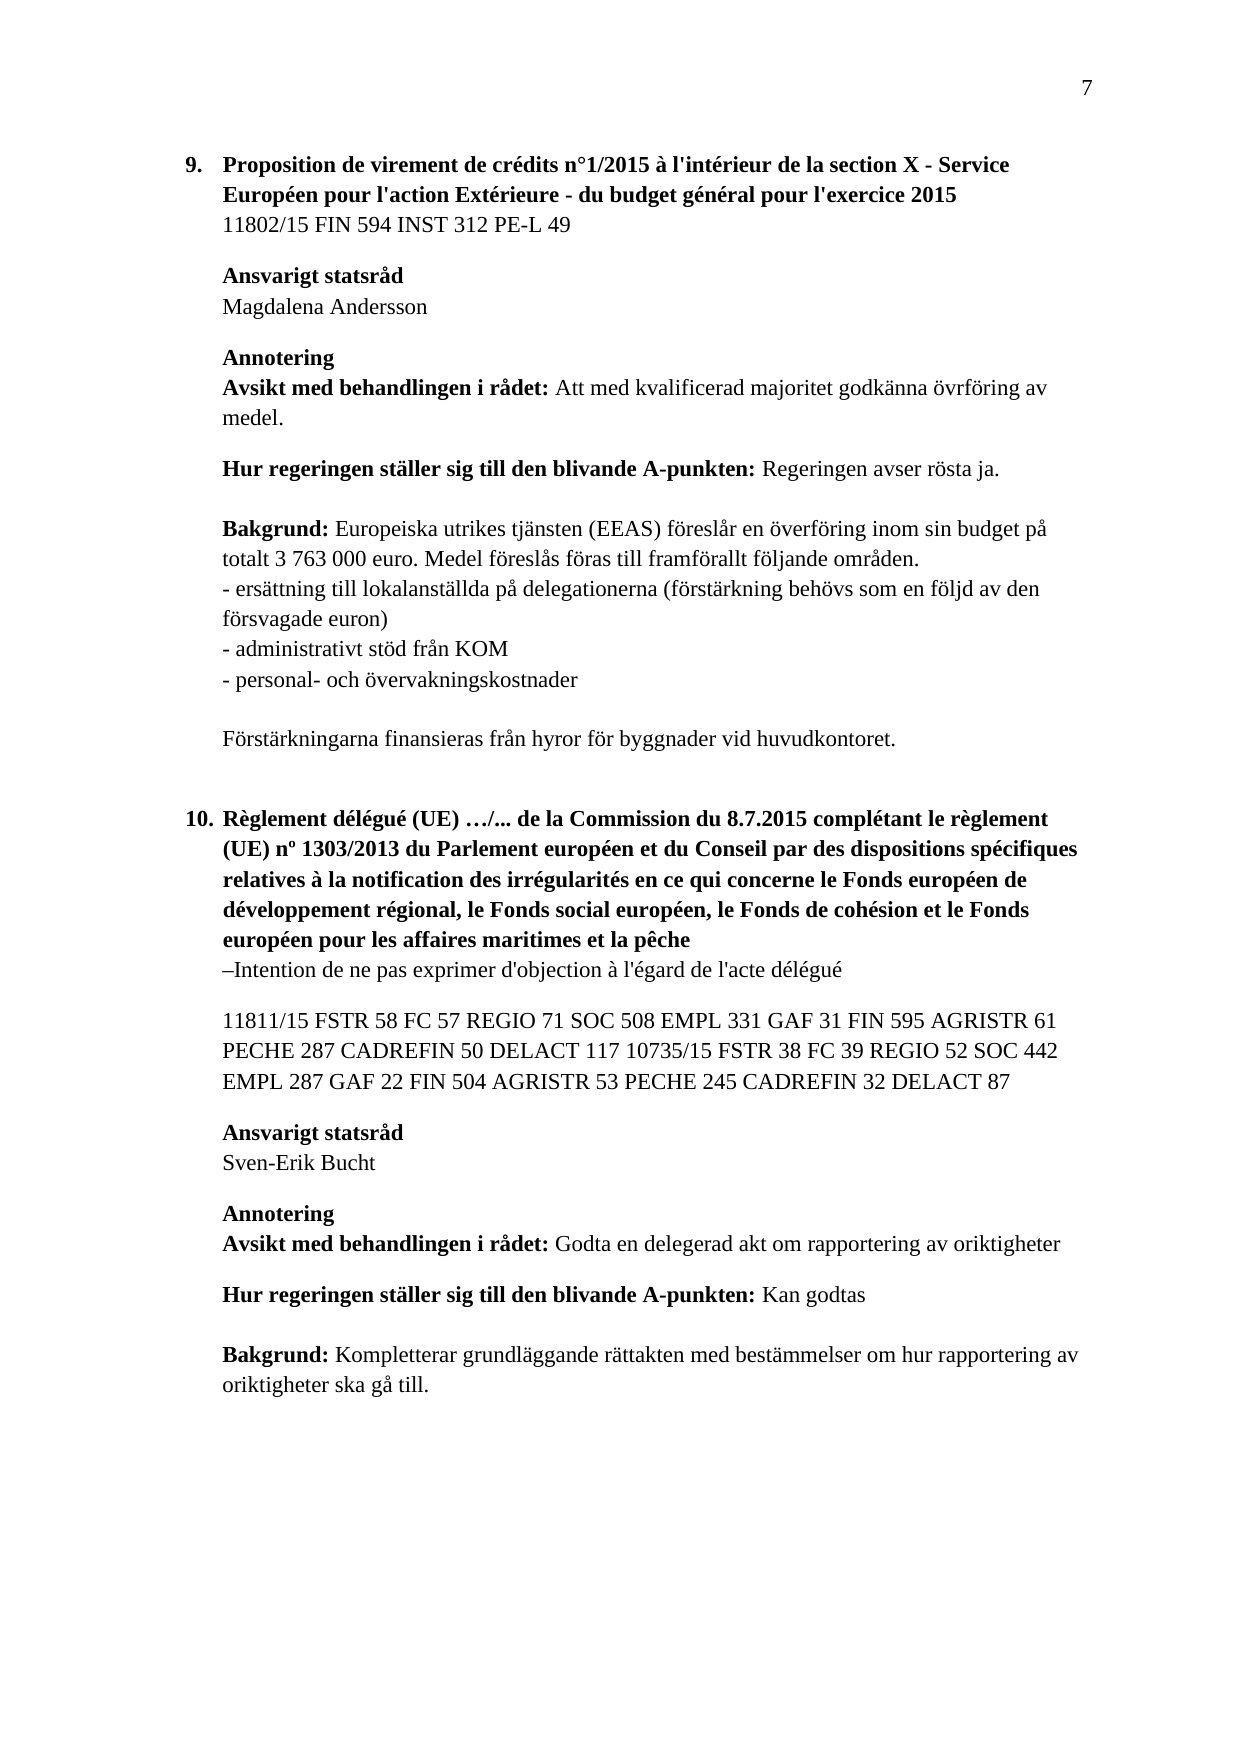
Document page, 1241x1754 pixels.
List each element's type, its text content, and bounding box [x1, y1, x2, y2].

text 11802/15 FIN 594 INST 312 PE-L 49 [222, 212, 1093, 238]
text Annotering Avsikt med behandlingen i rådet: Godta en delegerad akt om rapportering av oriktigheter [222, 1200, 1093, 1257]
text Ansvarigt statsråd Magdalena Andersson [222, 263, 1093, 319]
text –Intention de ne pas exprimer d'objection à l'égard de l'acte délégué [222, 956, 1093, 983]
text Ansvarigt statsråd Sven-Erik Bucht [222, 1119, 1093, 1175]
text Förstärkningarna finansieras från hyror för byggnader vid huvudkontoret. [222, 725, 1093, 751]
subtitle Règlement délégué (UE) …/... de la Commission du 8.7.2015 complétant le règlement (UE) nº 1303/2013 du Parlement européen et du Conseil par des dispositions spécifiques relatives à la notification des irrégularités en ce qui concerne le Fonds européen de développement régional, le Fonds social européen, le Fonds de cohésion et le Fonds européen pour les affaires maritimes et la pêche [185, 805, 1093, 952]
text Hur regeringen ställer sig till den blivande A-punkten: Kan godtas [222, 1281, 1093, 1308]
text Bakgrund: Kompletterar grundläggande rättakten med bestämmelser om hur rapportering av oriktigheter ska gå till. [222, 1341, 1093, 1397]
text 11811/15 FSTR 58 FC 57 REGIO 71 SOC 508 EMPL 331 GAF 31 FIN 595 AGRISTR 61 PECHE 287 CADREFIN 50 DELACT 117 10735/15 FSTR 38 FC 39 REGIO 52 SOC 442 EMPL 287 GAF 22 FIN 504 AGRISTR 53 PECHE 245 CADREFIN 32 DELACT 87 [222, 1007, 1093, 1094]
subtitle Proposition de virement de crédits n°1/2015 à l'intérieur de la section X - Service Européen pour l'action Extérieure - du budget général pour l'exercice 2015 [185, 151, 1093, 208]
text Bakgrund: Europeiska utrikes tjänsten (EEAS) föreslår en överföring inom sin budget på totalt 3 763 000 euro. Medel föreslås föras till framförallt följande områden. - ersättning till lokalanställda på delegationerna (förstärkning behövs som en följd av den försvagade euron) - administrativt stöd från KOM - personal- och övervakningskostnader [222, 515, 1093, 692]
text Hur regeringen ställer sig till den blivande A-punkten: Regeringen avser rösta ja. [222, 455, 1093, 482]
text Annotering Avsikt med behandlingen i rådet: Att med kvalificerad majoritet godkänna övrföring av medel. [222, 344, 1093, 431]
